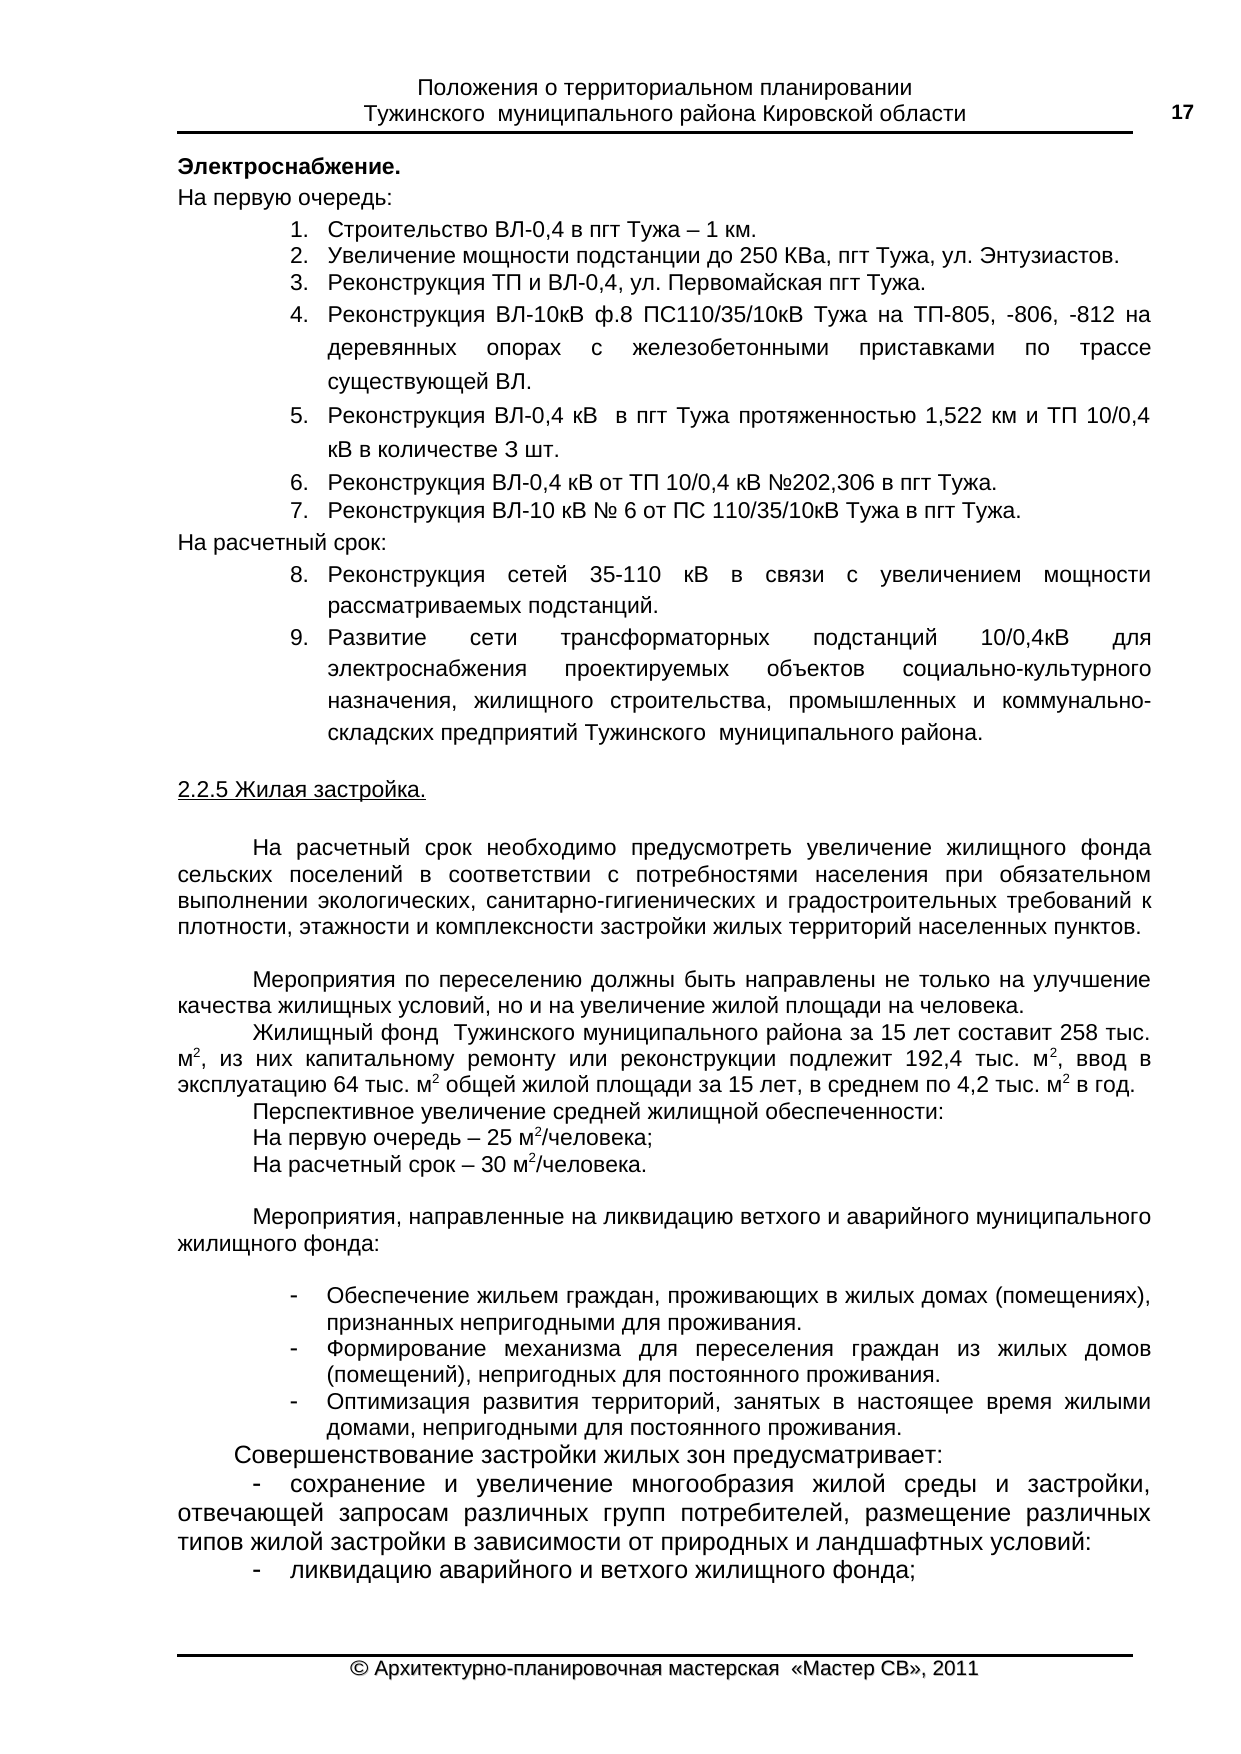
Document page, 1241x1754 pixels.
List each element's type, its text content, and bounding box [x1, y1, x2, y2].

list Реконструкция ВЛ-0,4 кВ от ТП 10/0,4 кВ №202,306 в пгт Тужа. [290, 464, 1152, 497]
list Реконструкция сетей 35-110 кВ в связи с увеличением мощности рассматриваемых подстанций. [290, 561, 1152, 618]
text 2.2.5 Жилая застройка. [177, 776, 1152, 803]
text На первую очередь: [177, 184, 1152, 211]
text На расчетный срок: [177, 529, 1152, 555]
list Формирование механизма для переселения граждан из жилых домов (помещений), непригодных для постоянного проживания. [290, 1335, 1152, 1388]
text Мероприятия по переселению должны быть направлены не только на улучшение качества жилищных условий, но и на увеличение жилой площади на человека. [177, 966, 1152, 1019]
text Электроснабжение. [177, 153, 1152, 179]
list Строительство ВЛ-0,4 в пгт Тужа – . [290, 216, 1152, 242]
list Реконструкция ТП и ВЛ-0,4, ул. Первомайская пгт Тужа. [290, 269, 1152, 295]
list сохранение и увеличение многообразия жилой среды и застройки, отвечающей запросам различных групп потребителей, размещение различных типов жилой застройки в зависимости от природных и ландшафтных условий: [177, 1469, 1152, 1556]
list Обеспечение жильем граждан, проживающих в жилых домах (помещениях), признанных непригодными для проживания. [290, 1282, 1152, 1335]
text На первую очередь – 25 м2/человека; [177, 1124, 1152, 1151]
list Реконструкция ВЛ-10 кВ № 6 от ПС 110/35/10кВ Тужа в пгт Тужа. [290, 497, 1152, 524]
text На расчетный срок – 30 м2/человека. [177, 1151, 1152, 1177]
text Мероприятия, направленные на ликвидацию ветхого и аварийного муниципального жилищного фонда: [177, 1203, 1152, 1256]
text Жилищный фонд Тужинского муниципального района за 15 лет составит 258 тыс. м2, из них капитальному ремонту или реконструкции подлежит 192,4 тыс. м2, ввод в эксплуатацию 64 тыс. м2 общей жилой площади за 15 лет, в среднем по 4,2 тыс. м2 в год. [177, 1019, 1152, 1098]
text На расчетный срок необходимо предусмотреть увеличение жилищного фонда сельских поселений в соответствии с потребностями населения при обязательном выполнении экологических, санитарно-гигиенических и градостроительных требований к плотности, этажности и комплексности застройки жилых территорий населенных пунктов. [177, 834, 1152, 940]
list Оптимизация развития территорий, занятых в настоящее время жилыми домами, непригодными для постоянного проживания. [290, 1388, 1152, 1440]
text Перспективное увеличение средней жилищной обеспеченности: [177, 1098, 1152, 1124]
list Реконструкция ВЛ-0,4 кВ в пгт Тужа протяженностью и ТП 10/0,4 кВ в количестве З шт. [290, 396, 1152, 464]
list Увеличение мощности подстанции до 250 КВа, пгт Тужа, ул. Энтузиастов. [290, 242, 1152, 269]
text Совершенствование застройки жилых зон предусматривает: [177, 1440, 1152, 1469]
list ликвидацию аварийного и ветхого жилищного фонда; [177, 1556, 1152, 1584]
list Реконструкция ВЛ-10кВ ф.8 ПС110/35/10кВ Тужа на ТП-805, -806, -812 на деревянных опорах с железобетонными приставками по трассе существующей ВЛ. [290, 295, 1152, 396]
list Развитие сети трансформаторных подстанций 10/0,4кВ для электроснабжения проектируемых объектов социально-культурного назначения, жилищного строительства, промышленных и коммунально-складских предприятий Тужинского муниципального района. [290, 624, 1152, 745]
